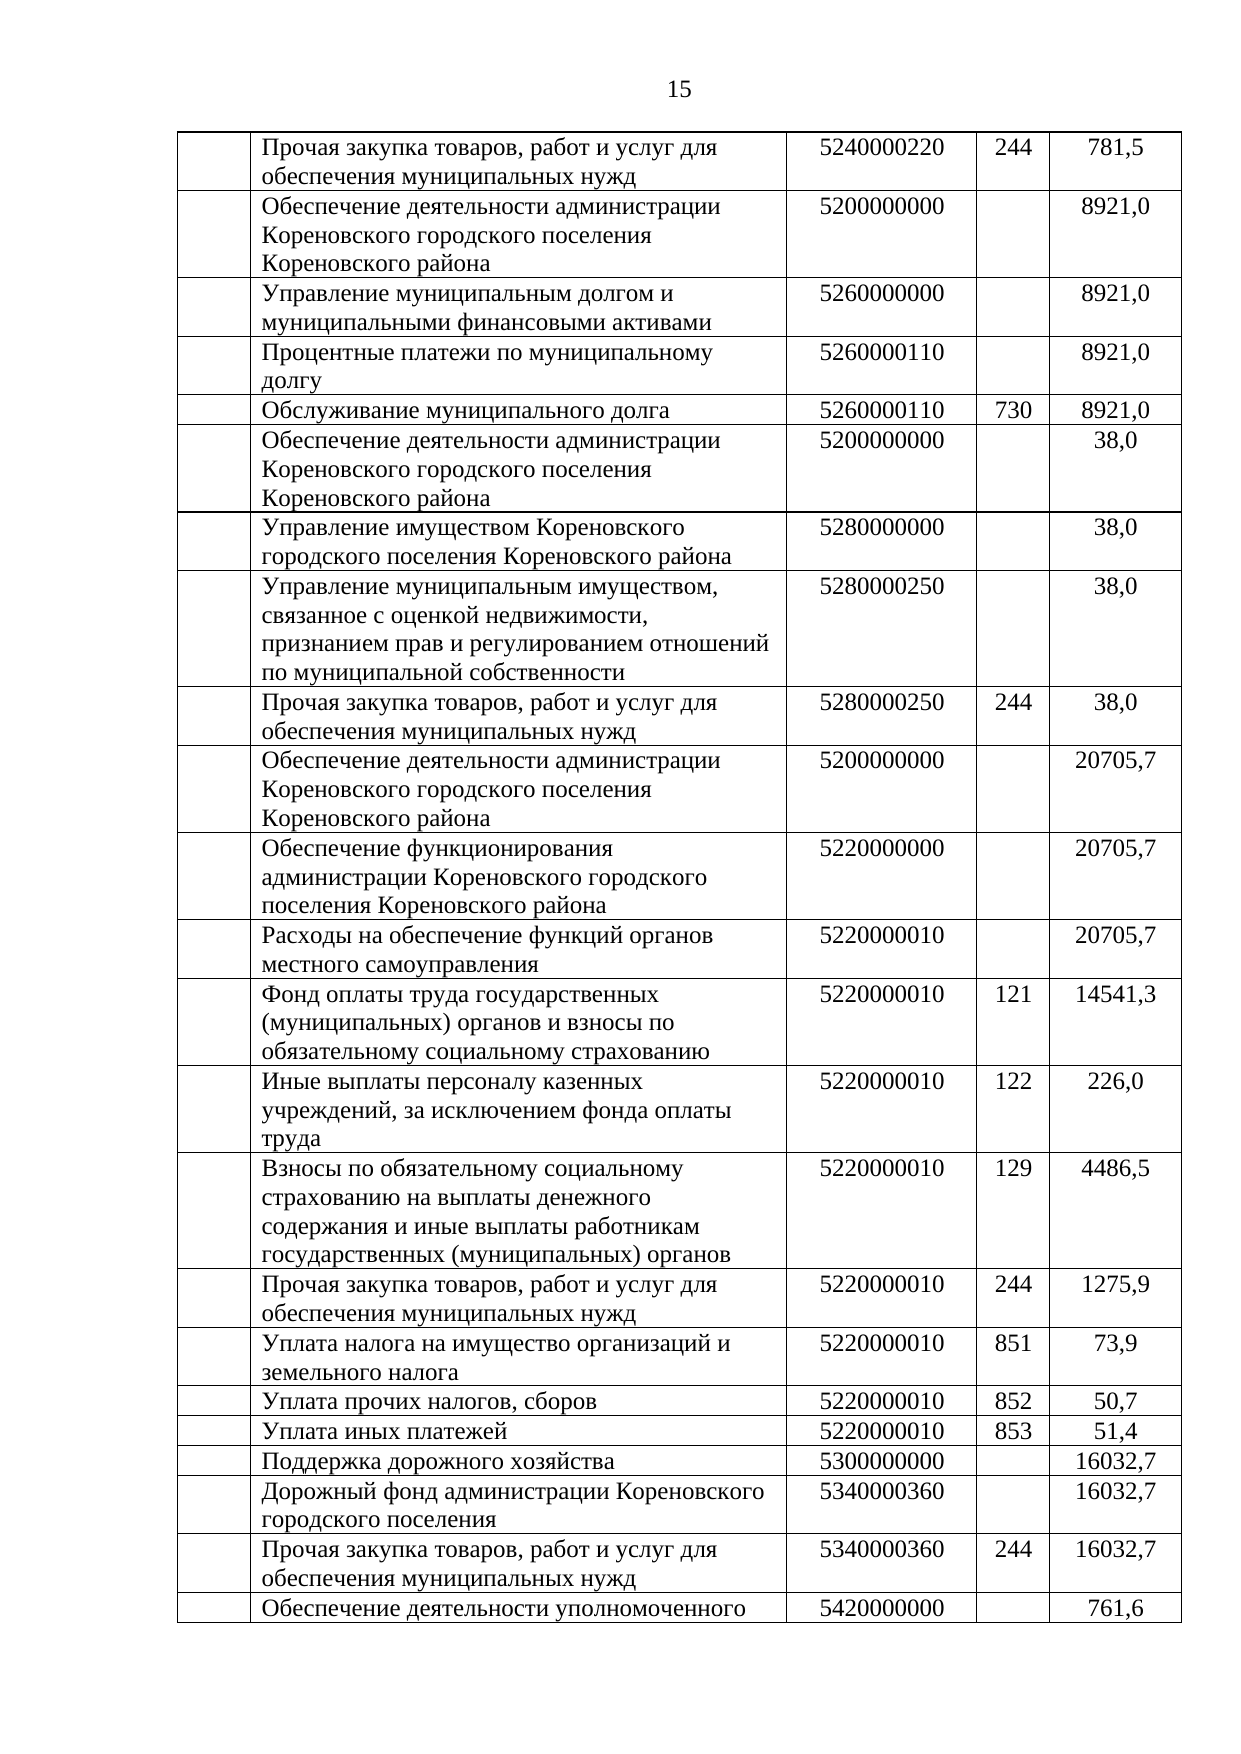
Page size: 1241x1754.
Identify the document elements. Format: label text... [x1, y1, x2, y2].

table_cell 5260000110 [787, 337, 976, 394]
table_cell 5200000000 [787, 425, 976, 511]
table_cell 851 [977, 1328, 1049, 1385]
table_cell [178, 687, 250, 744]
table_cell 5220000010 [787, 1066, 976, 1152]
table_cell 781,5 [1050, 133, 1181, 190]
table_cell [178, 571, 250, 686]
table_cell [178, 425, 250, 511]
table_cell Уплата иных платежей [251, 1416, 786, 1445]
table_cell [178, 920, 250, 978]
table_cell Фонд оплаты труда государственных (муниципальных) органов и взносы по обязательному социальному страхованию [251, 979, 786, 1065]
table_cell Прочая закупка товаров, работ и услуг для обеспечения муниципальных нужд [251, 133, 786, 190]
table_cell [178, 278, 250, 336]
table_cell 5280000250 [787, 571, 976, 686]
table_cell Взносы по обязательному социальному страхованию на выплаты денежного содержания и иные выплаты работникам государственных (муниципальных) органов [251, 1153, 786, 1268]
table_cell 761,6 [1050, 1593, 1181, 1622]
table_cell Управление имуществом Кореновского городского поселения Кореновского района [251, 513, 786, 570]
table_cell 51,4 [1050, 1416, 1181, 1445]
table_cell 226,0 [1050, 1066, 1181, 1152]
table_cell [178, 1269, 250, 1327]
table_cell 20705,7 [1050, 833, 1181, 919]
table_cell 5200000000 [787, 746, 976, 832]
table_cell 4486,5 [1050, 1153, 1181, 1268]
table_cell 5220000010 [787, 979, 976, 1065]
table_cell Управление муниципальным долгом и муниципальными финансовыми активами [251, 278, 786, 336]
table_cell 5220000010 [787, 920, 976, 978]
table_cell Обеспечение функционирования администрации Кореновского городского поселения Кореновского района [251, 833, 786, 919]
table_cell Поддержка дорожного хозяйства [251, 1446, 786, 1475]
table_cell [977, 337, 1049, 394]
table_cell 730 [977, 395, 1049, 424]
table_cell Обслуживание муниципального долга [251, 395, 786, 424]
table_cell 16032,7 [1050, 1476, 1181, 1533]
table_cell [178, 1534, 250, 1592]
table_cell Дорожный фонд администрации Кореновского городского поселения [251, 1476, 786, 1533]
table_cell 5420000000 [787, 1593, 976, 1622]
table_cell [977, 833, 1049, 919]
table_cell 5280000000 [787, 513, 976, 570]
table_cell 244 [977, 133, 1049, 190]
table_cell 5220000010 [787, 1386, 976, 1415]
table_cell [178, 1386, 250, 1415]
table_cell 5220000010 [787, 1328, 976, 1385]
table_cell 20705,7 [1050, 920, 1181, 978]
table_cell 5340000360 [787, 1476, 976, 1533]
table_cell [977, 920, 1049, 978]
table_cell [178, 833, 250, 919]
table_cell Управление муниципальным имуществом, связанное с оценкой недвижимости, признанием прав и регулированием отношений по муниципальной собственности [251, 571, 786, 686]
table_cell Прочая закупка товаров, работ и услуг для обеспечения муниципальных нужд [251, 1269, 786, 1327]
table_cell [178, 1153, 250, 1268]
table_cell Уплата налога на имущество организаций и земельного налога [251, 1328, 786, 1385]
table_cell [178, 513, 250, 570]
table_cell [251, 1593, 786, 1622]
table_cell 1275,9 [1050, 1269, 1181, 1327]
table_cell Обеспечение деятельности администрации Кореновского городского поселения Кореновского района [251, 191, 786, 277]
table_cell 5240000220 [787, 133, 976, 190]
table_cell [178, 133, 250, 190]
table_cell [178, 337, 250, 394]
table_cell 5260000110 [787, 395, 976, 424]
table_cell Обеспечение деятельности администрации Кореновского городского поселения Кореновского района [251, 425, 786, 511]
table_cell Прочая закупка товаров, работ и услуг для обеспечения муниципальных нужд [251, 1534, 786, 1592]
table_cell Расходы на обеспечение функций органов местного самоуправления [251, 920, 786, 978]
table_cell 38,0 [1050, 513, 1181, 570]
table_cell [977, 1593, 1049, 1622]
table_cell [977, 425, 1049, 511]
table_cell 14541,3 [1050, 979, 1181, 1065]
table_cell 5340000360 [787, 1534, 976, 1592]
table_cell [178, 1416, 250, 1445]
table_cell Иные выплаты персоналу казенных учреждений, за исключением фонда оплаты труда [251, 1066, 786, 1152]
table_cell [178, 1476, 250, 1533]
table_cell 244 [977, 687, 1049, 744]
table_cell 5280000250 [787, 687, 976, 744]
table_cell [977, 1446, 1049, 1475]
table_cell 129 [977, 1153, 1049, 1268]
table_cell 5200000000 [787, 191, 976, 277]
table_cell [178, 746, 250, 832]
table_cell 5300000000 [787, 1446, 976, 1475]
table_cell [977, 191, 1049, 277]
table_cell [178, 1446, 250, 1475]
table_cell Обеспечение деятельности администрации Кореновского городского поселения Кореновского района [251, 746, 786, 832]
table_cell 38,0 [1050, 687, 1181, 744]
table_cell [977, 1476, 1049, 1533]
table_cell 16032,7 [1050, 1446, 1181, 1475]
table_cell 852 [977, 1386, 1049, 1415]
table_cell 8921,0 [1050, 191, 1181, 277]
table_cell [977, 513, 1049, 570]
table_cell 8921,0 [1050, 395, 1181, 424]
table_cell Процентные платежи по муниципальному долгу [251, 337, 786, 394]
table_cell 73,9 [1050, 1328, 1181, 1385]
table_cell Прочая закупка товаров, работ и услуг для обеспечения муниципальных нужд [251, 687, 786, 744]
table_cell [178, 1593, 250, 1622]
table_cell Уплата прочих налогов, сборов [251, 1386, 786, 1415]
table_cell [977, 278, 1049, 336]
table_cell 8921,0 [1050, 337, 1181, 394]
table_cell [178, 1066, 250, 1152]
table_cell 5220000010 [787, 1153, 976, 1268]
table_cell 50,7 [1050, 1386, 1181, 1415]
table_cell [178, 395, 250, 424]
table_cell 16032,7 [1050, 1534, 1181, 1592]
table_cell [178, 979, 250, 1065]
table_cell 38,0 [1050, 571, 1181, 686]
table_cell [178, 191, 250, 277]
table_cell 5220000000 [787, 833, 976, 919]
table_cell 8921,0 [1050, 278, 1181, 336]
table_cell 122 [977, 1066, 1049, 1152]
table_cell 5260000000 [787, 278, 976, 336]
table_cell [977, 746, 1049, 832]
table_cell 244 [977, 1269, 1049, 1327]
table_cell [178, 1328, 250, 1385]
table_cell [977, 571, 1049, 686]
table_cell 5220000010 [787, 1416, 976, 1445]
table_cell 38,0 [1050, 425, 1181, 511]
table_cell 244 [977, 1534, 1049, 1592]
table_cell 121 [977, 979, 1049, 1065]
table_cell 5220000010 [787, 1269, 976, 1327]
table_cell 20705,7 [1050, 746, 1181, 832]
table_cell 853 [977, 1416, 1049, 1445]
